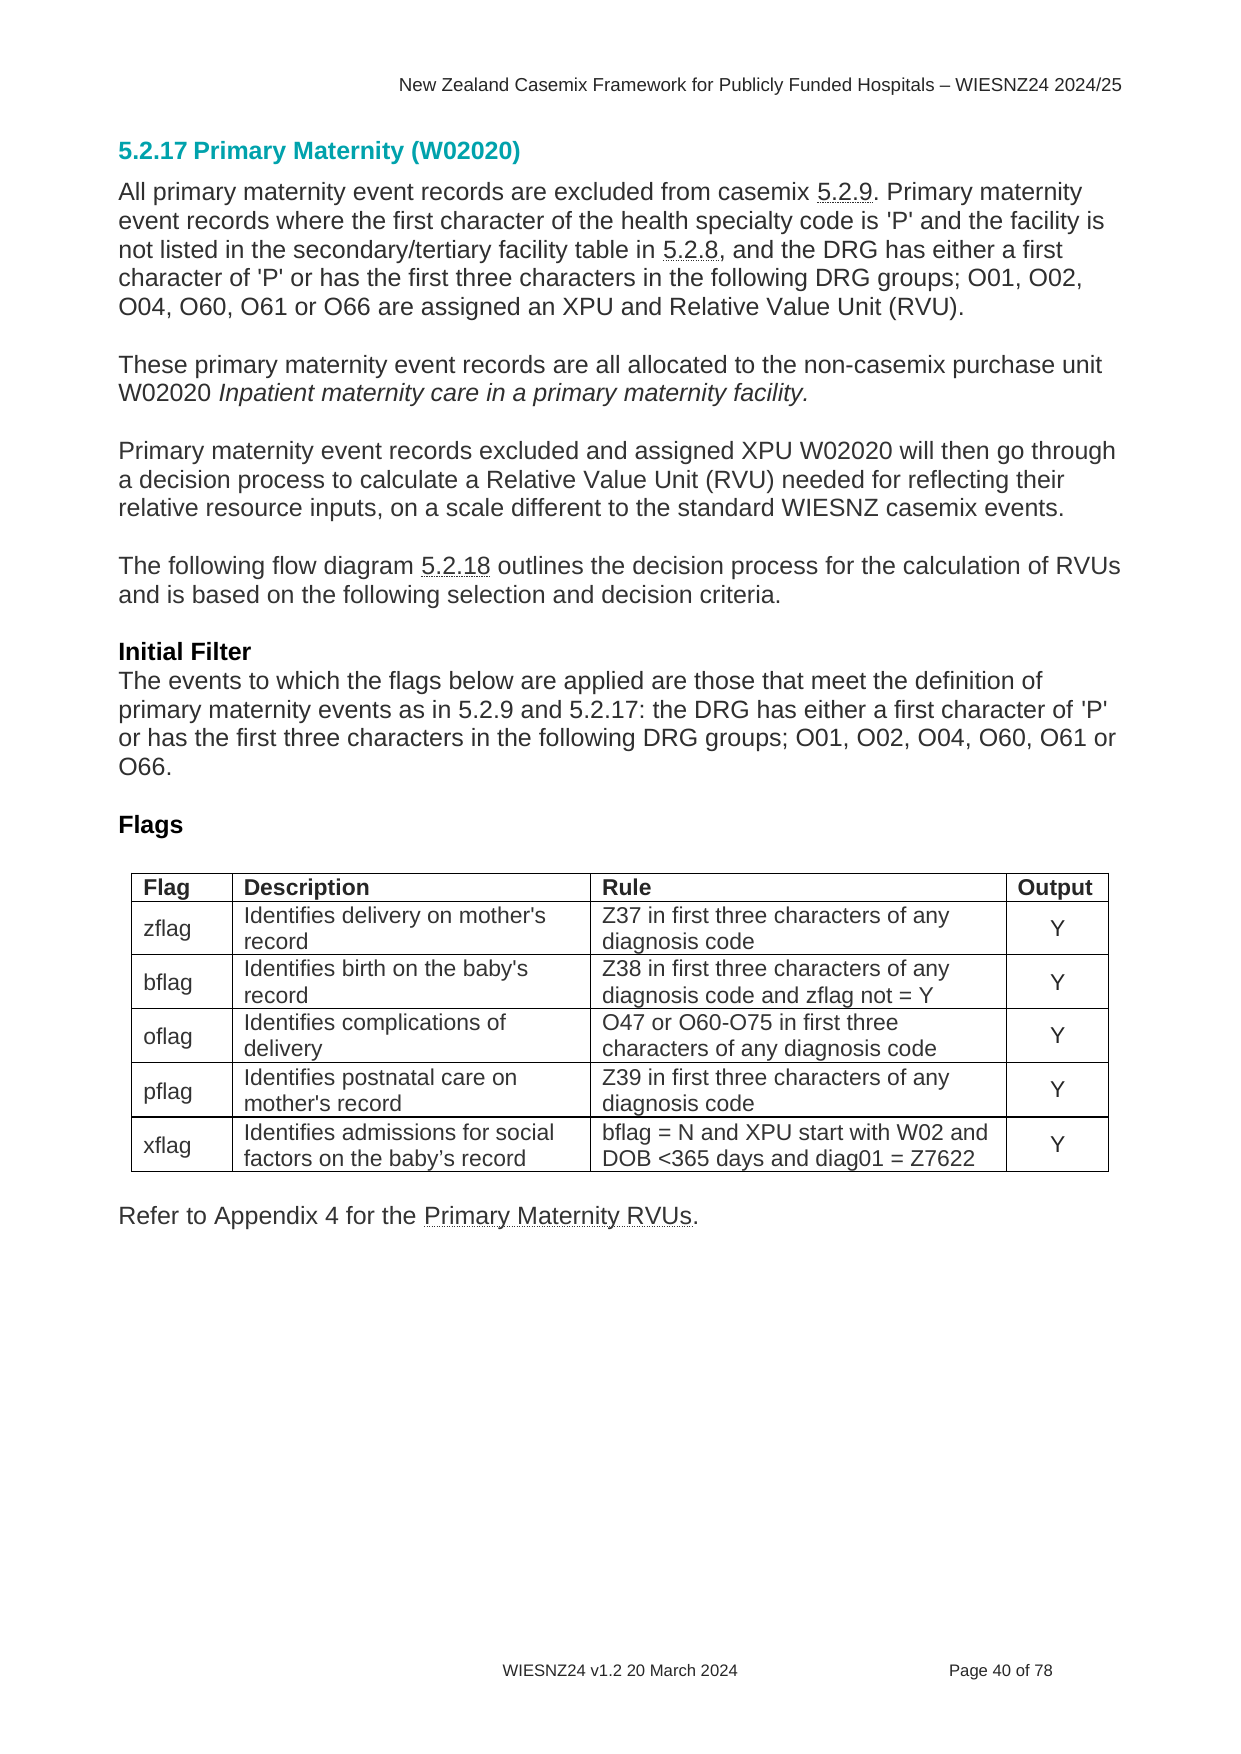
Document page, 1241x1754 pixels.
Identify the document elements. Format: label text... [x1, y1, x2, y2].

table_cell Y [1007, 1009, 1108, 1062]
table_cell zflag [132, 902, 232, 954]
table_cell Identifies complications of delivery [233, 1009, 590, 1062]
table_cell Y [1007, 902, 1108, 954]
text The events to which the flags below are applied are those that meet the definition of primary maternity events as in 5.2.9 and 5.2.17: the DRG has either a first character of 'P' or has the first three characters in the following DRG groups; O01, O02, O04, O60, O61 or O66. [118, 666, 1122, 781]
text All primary maternity event records are excluded from casemix 5.2.9. Primary maternity event records where the first character of the health specialty code is 'P' and the facility is not listed in the secondary/tertiary facility table in 5.2.8, and the DRG has either a first character of 'P' or has the first three characters in the following DRG groups; O01, O02, O04, O60, O61 or O66 are assigned an XPU and Relative Value Unit (RVU). [118, 177, 1122, 321]
text Primary maternity event records excluded and assigned XPU W02020 will then go through a decision process to calculate a Relative Value Unit (RVU) needed for reflecting their relative resource inputs, on a scale different to the standard WIESNZ casemix events. [118, 436, 1122, 522]
table_header Rule [591, 874, 1006, 901]
table_cell O47 or O60-O75 in first three characters of any diagnosis code [591, 1009, 1006, 1062]
text Initial Filter [118, 637, 1122, 666]
table_cell Y [1007, 955, 1108, 1008]
table_cell xflag [132, 1118, 232, 1171]
table_cell bflag [132, 955, 232, 1008]
table_cell Identifies delivery on mother's record [233, 902, 590, 954]
text These primary maternity event records are all allocated to the non-casemix purchase unit W02020 Inpatient maternity care in a primary maternity facility. [118, 349, 1122, 407]
text Refer to Appendix 4 for the Primary Maternity RVUs. [118, 1201, 1122, 1230]
table_header Flag [132, 874, 232, 901]
table_cell Identifies birth on the baby's record [233, 955, 590, 1008]
text Flags [118, 809, 1122, 838]
table_cell Y [1007, 1118, 1108, 1171]
table_header Description [233, 874, 590, 901]
table_cell Y [1007, 1063, 1108, 1116]
table_cell oflag [132, 1009, 232, 1062]
text The following flow diagram 5.2.18 outlines the decision process for the calculation of RVUs and is based on the following selection and decision criteria. [118, 551, 1122, 608]
table_cell Identifies admissions for social factors on the baby’s record [233, 1118, 590, 1171]
table_header Output [1007, 874, 1108, 901]
table_cell Z37 in first three characters of any diagnosis code [591, 902, 1006, 954]
table_cell bflag = N and XPU start with W02 and DOB <365 days and diag01 = Z7622 [591, 1118, 1006, 1171]
table_cell Identifies postnatal care on mother's record [233, 1063, 590, 1116]
table_cell Z38 in first three characters of any diagnosis code and zflag not = Y [591, 955, 1006, 1008]
subtitle Primary Maternity (W02020) [118, 136, 1122, 164]
table_cell Z39 in first three characters of any diagnosis code [591, 1063, 1006, 1116]
table_cell pflag [132, 1063, 232, 1116]
